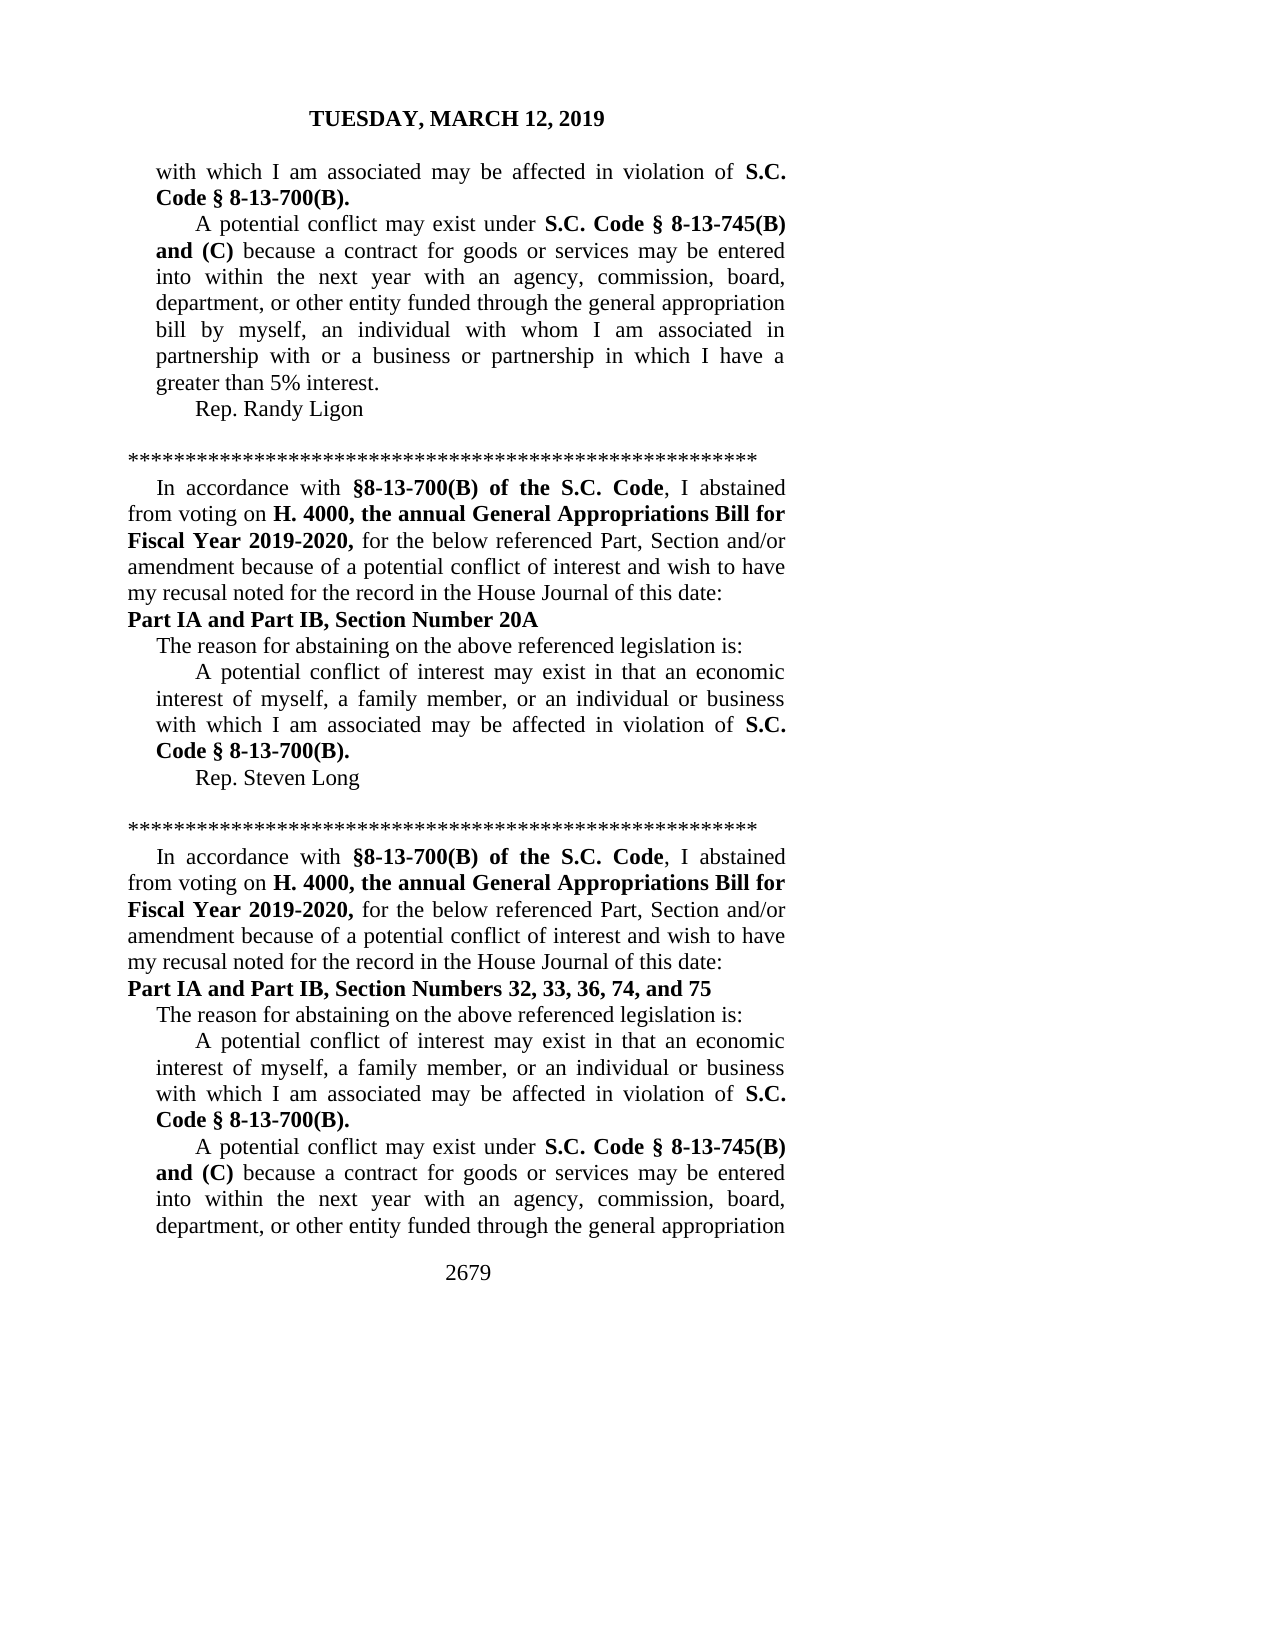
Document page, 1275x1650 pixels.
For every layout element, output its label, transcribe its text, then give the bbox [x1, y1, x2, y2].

text In accordance with §8-13-700(B) of the S.C. Code, I abstained from voting on H. 4000, the annual General Appropriations Bill for Fiscal Year 2019-2020, for the below referenced Part, Section and/or amendment because of a potential conflict of interest and wish to have my recusal noted for the record in the House Journal of this date: [127, 843, 786, 975]
text Rep. Randy Ligon [156, 395, 786, 421]
text The reason for abstaining on the above referenced legislation is: [127, 632, 786, 658]
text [156, 158, 786, 210]
text Part IA and Part IB, Section Numbers 32, 33, 36, 74, and 75 [127, 975, 786, 1001]
text Part IA and Part IB, Section Number 20A [127, 606, 786, 632]
text Rep. Steven Long [156, 764, 786, 790]
text The reason for abstaining on the above referenced legislation is: [127, 1001, 786, 1027]
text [156, 1133, 786, 1238]
text ******************************************************* [127, 448, 786, 474]
text ******************************************************* [127, 817, 786, 843]
text In accordance with §8-13-700(B) of the S.C. Code, I abstained from voting on H. 4000, the annual General Appropriations Bill for Fiscal Year 2019-2020, for the below referenced Part, Section and/or amendment because of a potential conflict of interest and wish to have my recusal noted for the record in the House Journal of this date: [127, 474, 786, 606]
